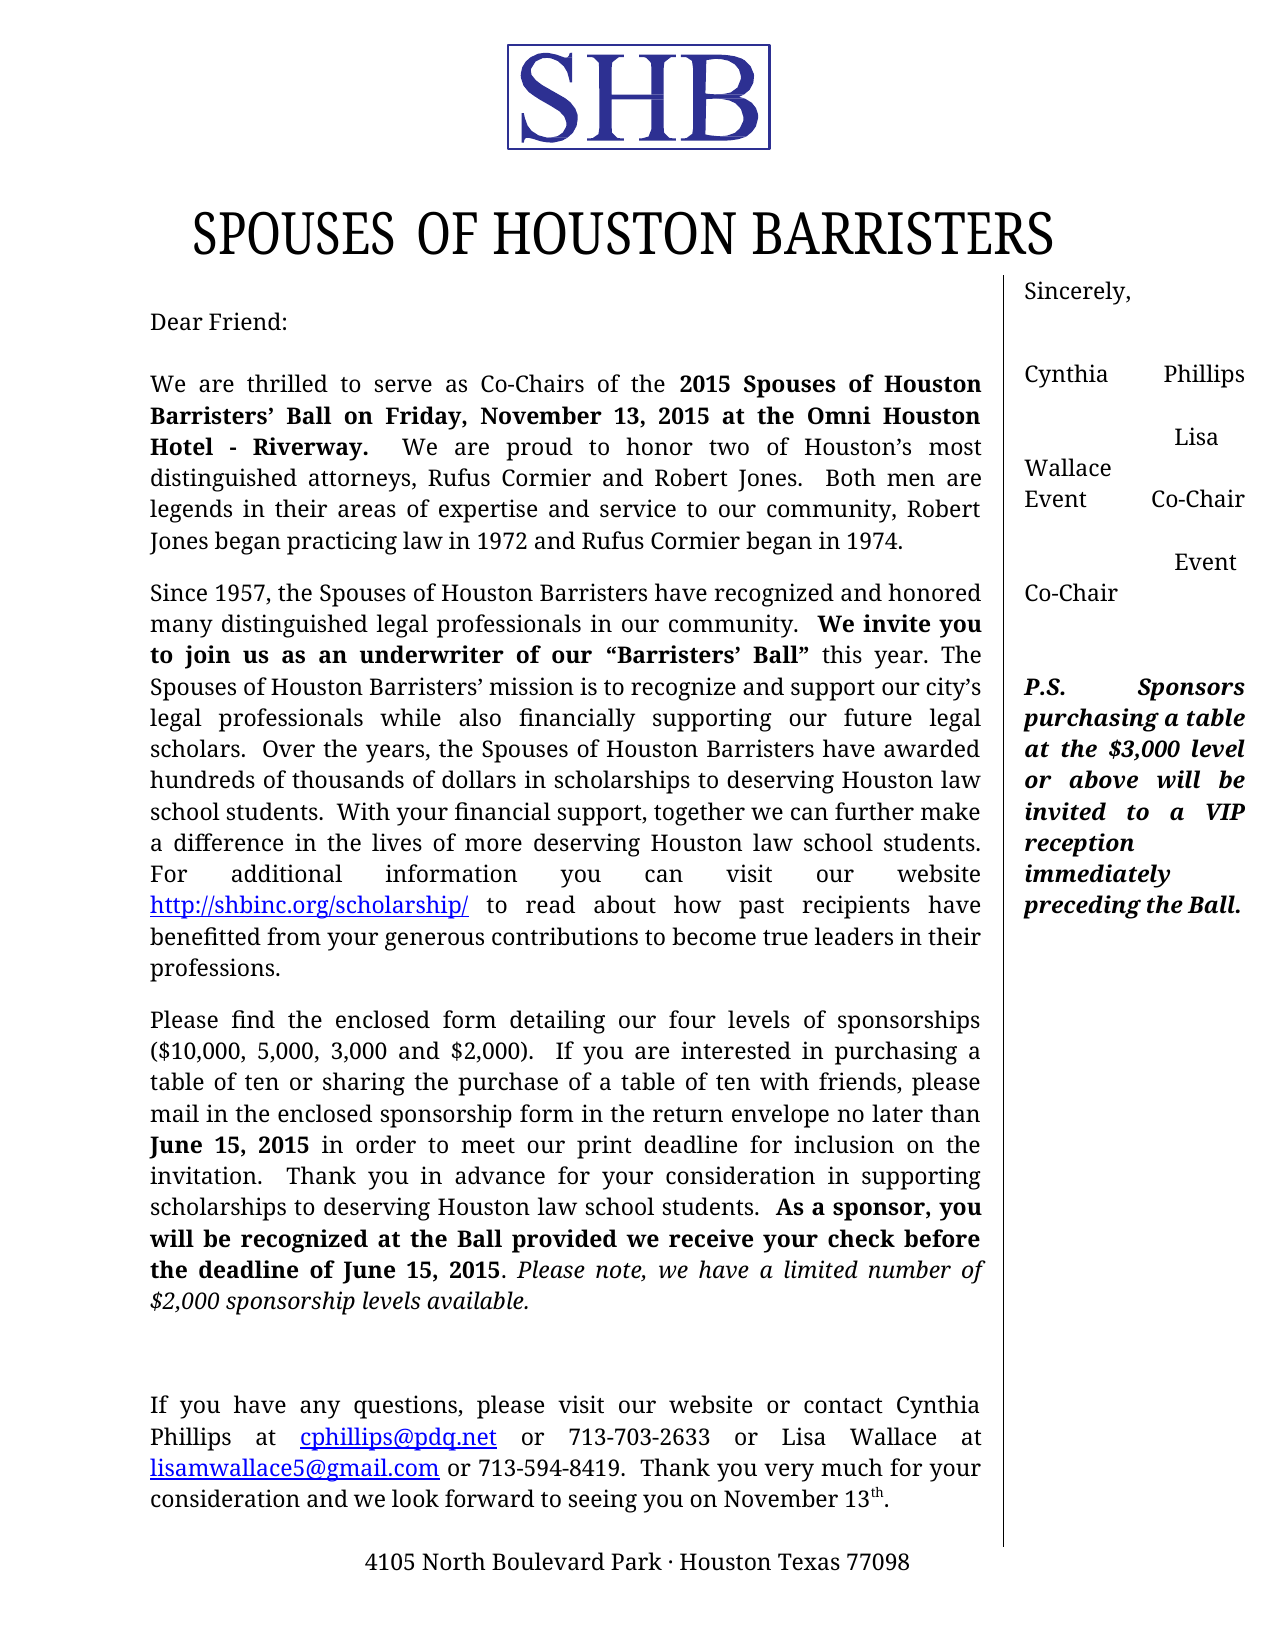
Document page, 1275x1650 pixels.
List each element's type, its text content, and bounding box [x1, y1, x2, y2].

text SPOUSES OF HOUSTON BARRISTERS [192, 192, 1247, 275]
text If you have any questions, please visit our website or contact Cynthia Phillips at cphillips@pdq.net or 713-703-2633 or Lisa Wallace at lisamwallace5@gmail.com or 713-594-8419. Thank you very much for your consideration and we look forward to seeing you on November 13th. [150, 1389, 982, 1514]
text We are thrilled to serve as Co-Chairs of the 2015 Spouses of Houston Barristers’ Ball on Friday, November 13, 2015 at the Omni Houston Hotel - Riverway. We are proud to honor two of Houston’s most distinguished attorneys, Rufus Cormier and Robert Jones. Both men are legends in their areas of expertise and service to our community, Robert Jones began practicing law in 1972 and Rufus Cormier began in 1974. [150, 368, 982, 556]
text Cynthia Phillips Lisa Wallace [1024, 358, 1245, 483]
text Event Co-Chair Event Co-Chair [1024, 483, 1245, 608]
text Since 1957, the Spouses of Houston Barristers have recognized and honored many distinguished legal professionals in our community. We invite you to join us as an underwriter of our “Barristers’ Ball” this year. The Spouses of Houston Barristers’ mission is to recognize and support our city’s legal professionals while also financially supporting our future legal scholars. Over the years, the Spouses of Houston Barristers have awarded hundreds of thousands of dollars in scholarships to deserving Houston law school students. With your financial support, together we can further make a difference in the lives of more deserving Houston law school students. For additional information you can visit our website http://shbinc.org/scholarship/ to read about how past recipients have benefitted from your generous contributions to become true leaders in their professions. [150, 577, 982, 983]
text Sincerely, [1024, 275, 1245, 306]
text Please find the enclosed form detailing our four levels of sponsorships ($10,000, 5,000, 3,000 and $2,000). If you are interested in purchasing a table of ten or sharing the purchase of a table of ten with friends, please mail in the enclosed sponsorship form in the return envelope no later than June 15, 2015 in order to meet our print deadline for inclusion on the invitation. Thank you in advance for your consideration in supporting scholarships to deserving Houston law school students. As a sponsor, you will be recognized at the Ball provided we receive your check before the deadline of June 15, 2015. Please note, we have a limited number of $2,000 sponsorship levels available. [150, 1004, 982, 1316]
text Dear Friend: [150, 306, 982, 337]
text P.S. Sponsors purchasing a table at the $3,000 level or above will be invited to a VIP reception immediately preceding the Ball. [1024, 671, 1245, 921]
